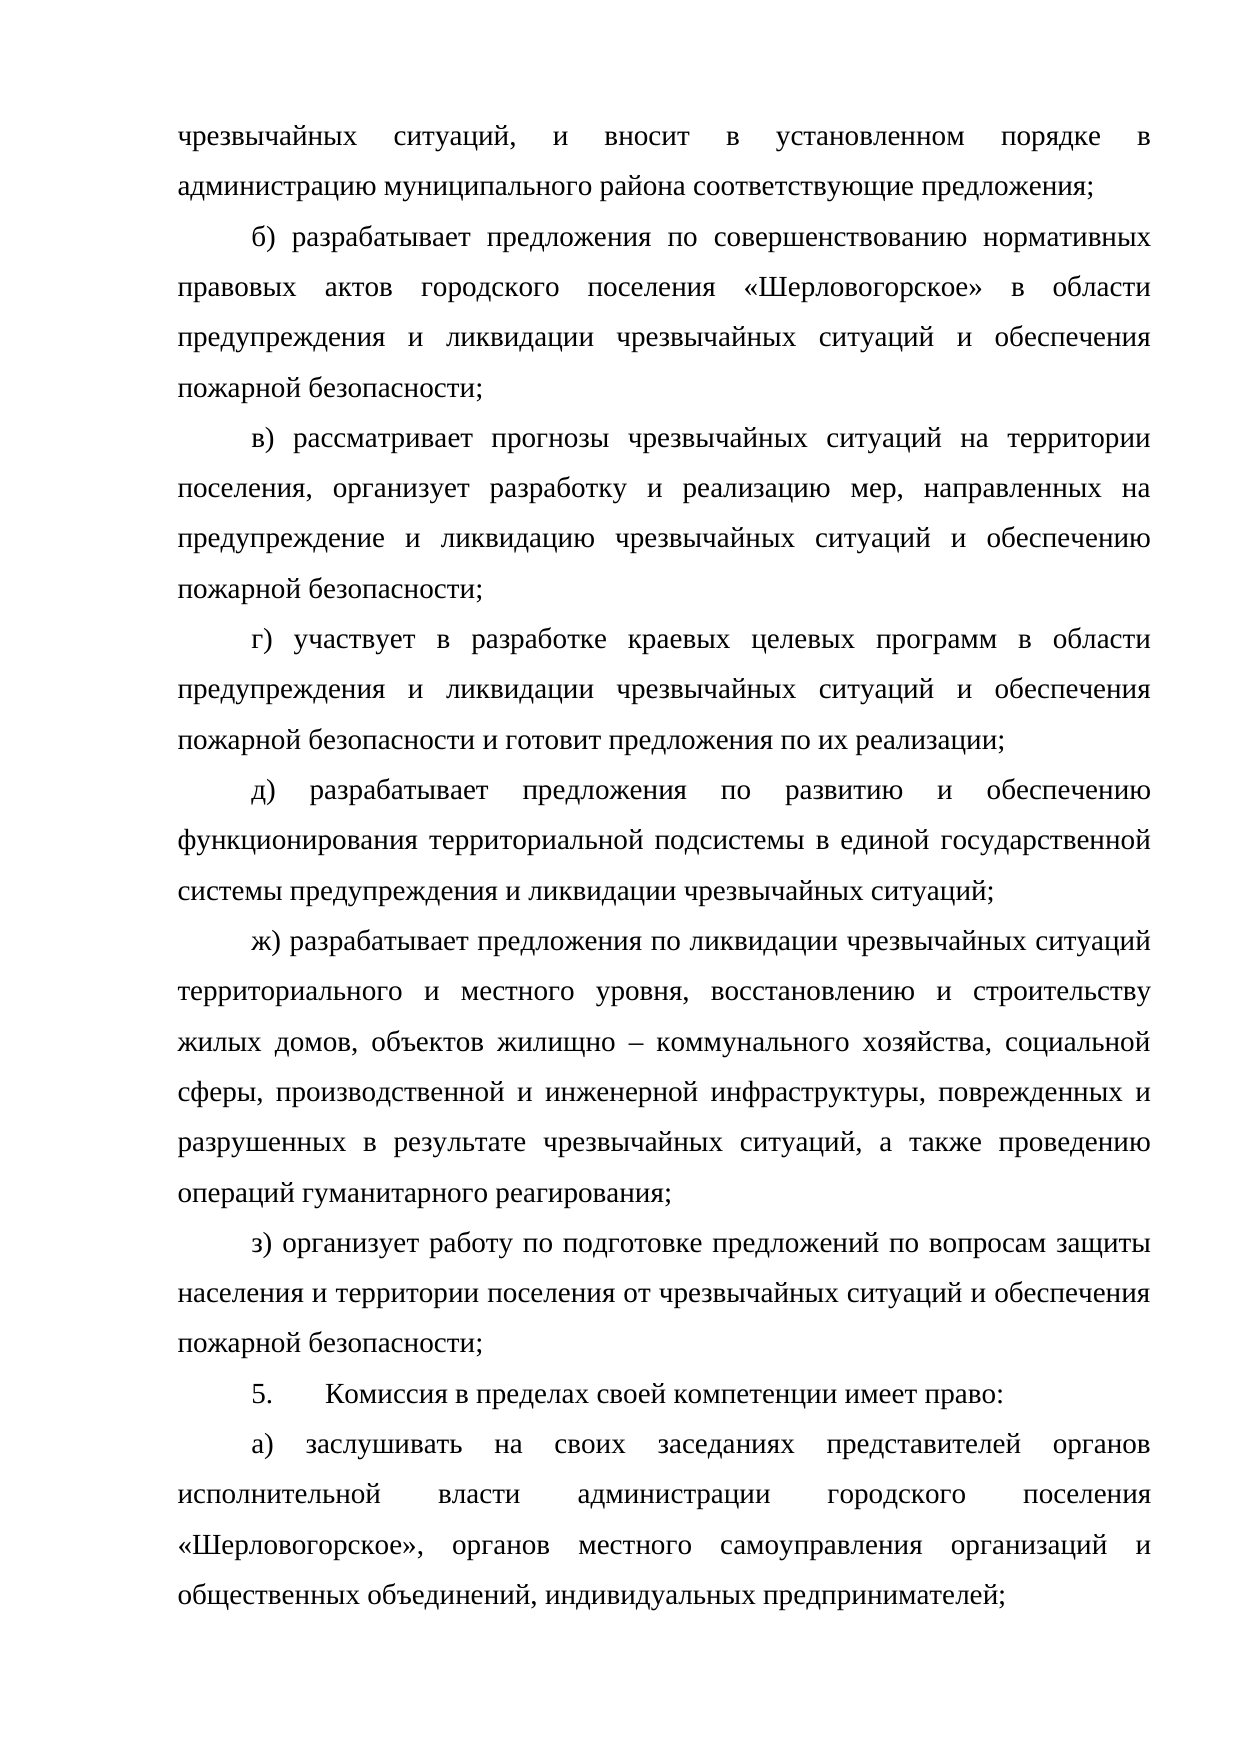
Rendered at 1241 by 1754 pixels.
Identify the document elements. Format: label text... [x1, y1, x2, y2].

list в) рассматривает прогнозы чрезвычайных ситуаций на территории поселения, организует разработку и реализацию мер, направленных на предупреждение и ликвидацию чрезвычайных ситуаций и обеспечению пожарной безопасности; [177, 420, 1152, 604]
list Комиссия в пределах своей компетенции имеет право: [177, 1376, 1152, 1409]
list з) организует работу по подготовке предложений по вопросам защиты населения и территории поселения от чрезвычайных ситуаций и обеспечения пожарной безопасности; [177, 1225, 1152, 1359]
list б) разрабатывает предложения по совершенствованию нормативных правовых актов городского поселения «Шерловогорское» в области предупреждения и ликвидации чрезвычайных ситуаций и обеспечения пожарной безопасности; [177, 219, 1152, 403]
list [177, 118, 1152, 202]
list ж) разрабатывает предложения по ликвидации чрезвычайных ситуаций территориального и местного уровня, восстановлению и строительству жилых домов, объектов жилищно – коммунального хозяйства, социальной сферы, производственной и инженерной инфраструктуры, поврежденных и разрушенных в результате чрезвычайных ситуаций, а также проведению операций гуманитарного реагирования; [177, 923, 1152, 1208]
list г) участвует в разработке краевых целевых программ в области предупреждения и ликвидации чрезвычайных ситуаций и обеспечения пожарной безопасности и готовит предложения по их реализации; [177, 621, 1152, 755]
list д) разрабатывает предложения по развитию и обеспечению функционирования территориальной подсистемы в единой государственной системы предупреждения и ликвидации чрезвычайных ситуаций; [177, 772, 1152, 906]
list а) заслушивать на своих заседаниях представителей органов исполнительной власти администрации городского поселения «Шерловогорское», органов местного самоуправления организаций и общественных объединений, индивидуальных предпринимателей; [177, 1426, 1152, 1611]
